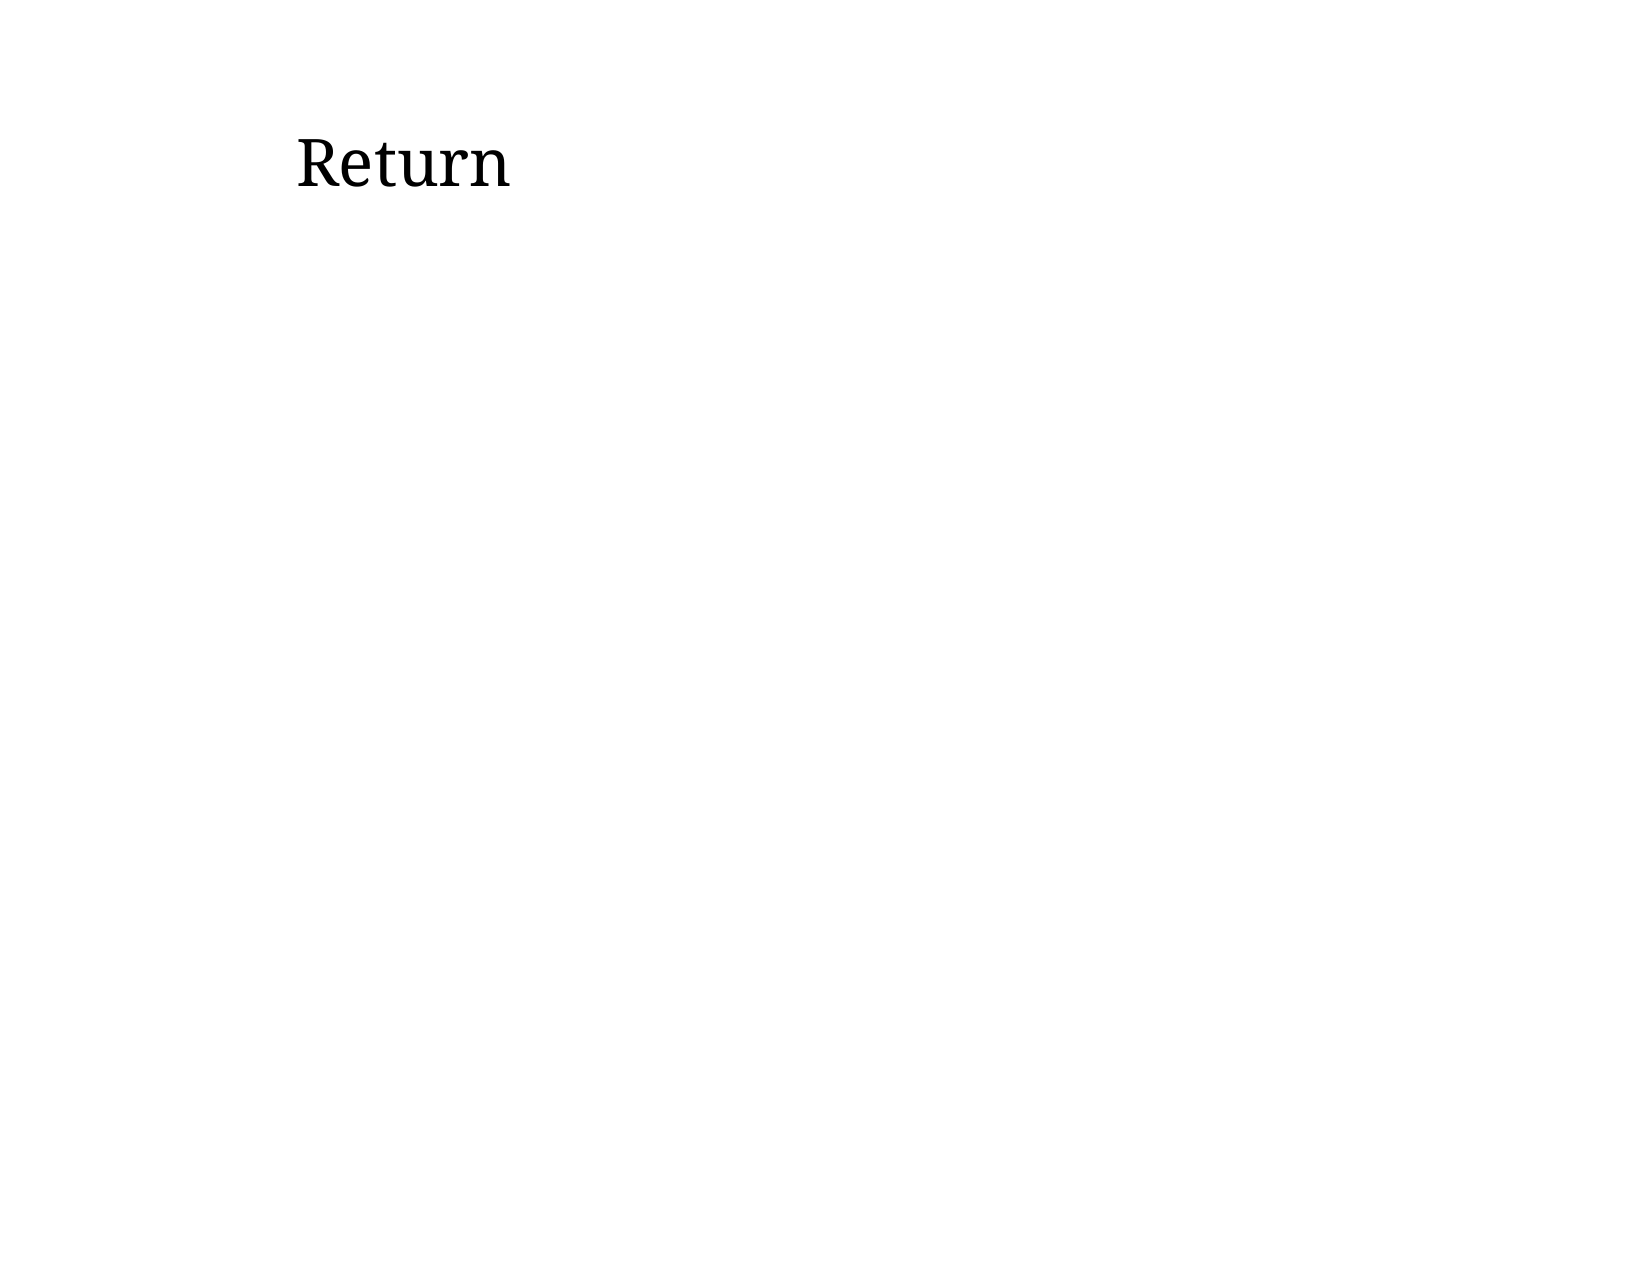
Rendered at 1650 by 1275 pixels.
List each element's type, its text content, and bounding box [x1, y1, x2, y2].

text Return [296, 117, 1417, 206]
